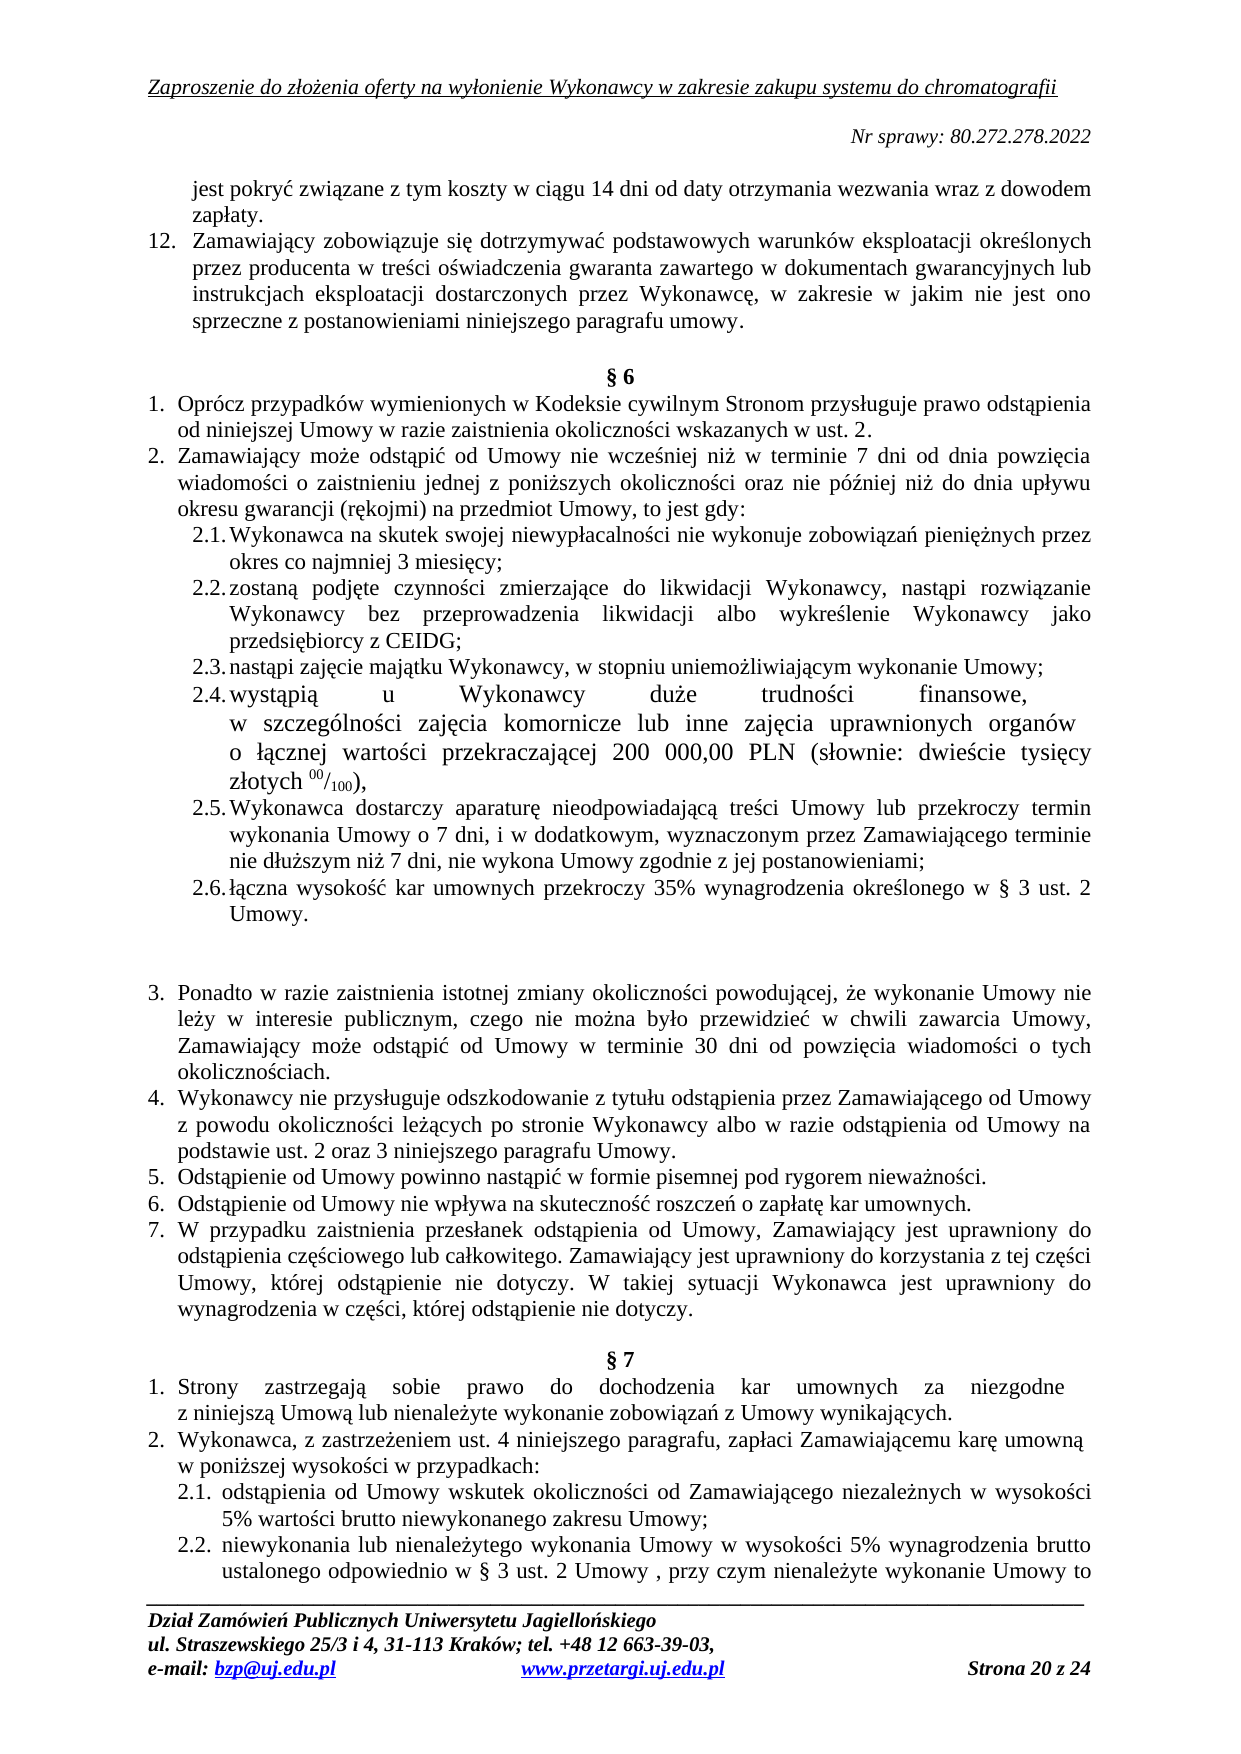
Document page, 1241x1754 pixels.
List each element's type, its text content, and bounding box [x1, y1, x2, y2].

list Ponadto w razie zaistnienia istotnej zmiany okoliczności powodującej, że wykonanie Umowy nie leży w interesie publicznym, czego nie można było przewidzieć w chwili zawarcia Umowy, Zamawiający może odstąpić od Umowy w terminie 30 dni od powzięcia wiadomości o tych okolicznościach. [148, 979, 1093, 1084]
text § 6 [148, 363, 1093, 389]
list W przypadku zaistnienia przesłanek odstąpienia od Umowy, Zamawiający jest uprawniony do odstąpienia częściowego lub całkowitego. Zamawiający jest uprawniony do korzystania z tej części Umowy, której odstąpienie nie dotyczy. W takiej sytuacji Wykonawca jest uprawniony do wynagrodzenia w części, której odstąpienie nie dotyczy. [148, 1216, 1093, 1322]
list Oprócz przypadków wymienionych w Kodeksie cywilnym Stronom przysługuje prawo odstąpienia od niniejszej Umowy w razie zaistnienia okoliczności wskazanych w ust. 2. [148, 389, 1093, 442]
list Strony zastrzegają sobie prawo do dochodzenia kar umownych za niezgodne z niniejszą Umową lub nienależyte wykonanie zobowiązań z Umowy wynikających. [148, 1373, 1093, 1426]
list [148, 175, 1093, 227]
list Odstąpienie od Umowy powinno nastąpić w formie pisemnej pod rygorem nieważności. [148, 1163, 1093, 1190]
list odstąpienia od Umowy wskutek okoliczności od Zamawiającego niezależnych w wysokości 5% wartości brutto niewykonanego zakresu Umowy; [177, 1478, 1093, 1531]
list Zamawiający zobowiązuje się dotrzymywać podstawowych warunków eksploatacji określonych przez producenta w treści oświadczenia gwaranta zawartego w dokumentach gwarancyjnych lub instrukcjach eksploatacji dostarczonych przez Wykonawcę, w zakresie w jakim nie jest ono sprzeczne z postanowieniami niniejszego paragrafu umowy. [148, 227, 1093, 334]
text § 7 [148, 1347, 1093, 1373]
list wystąpią u Wykonawcy duże trudności finansowe, w szczególności zajęcia komornicze lub inne zajęcia uprawnionych organów o łącznej wartości przekraczającej 200 000,00 PLN (słownie: dwieście tysięcy złotych 00/100), [192, 679, 1093, 794]
list Wykonawca, z zastrzeżeniem ust. 4 niniejszego paragrafu, zapłaci Zamawiającemu karę umowną w poniższej wysokości w przypadkach: [148, 1426, 1093, 1478]
list Wykonawcy nie przysługuje odszkodowanie z tytułu odstąpienia przez Zamawiającego od Umowy z powodu okoliczności leżących po stronie Wykonawcy albo w razie odstąpienia od Umowy na podstawie ust. 2 oraz 3 niniejszego paragrafu Umowy. [148, 1084, 1093, 1163]
list Odstąpienie od Umowy nie wpływa na skuteczność roszczeń o zapłatę kar umownych. [148, 1190, 1093, 1216]
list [177, 1531, 1093, 1584]
list zostaną podjęte czynności zmierzające do likwidacji Wykonawcy, nastąpi rozwiązanie Wykonawcy bez przeprowadzenia likwidacji albo wykreślenie Wykonawcy jako przedsiębiorcy z CEIDG; [192, 574, 1093, 653]
list łączna wysokość kar umownych przekroczy 35% wynagrodzenia określonego w § 3 ust. 2 Umowy. [192, 873, 1093, 926]
list Wykonawca dostarczy aparaturę nieodpowiadającą treści Umowy lub przekroczy termin wykonania Umowy o 7 dni, i w dodatkowym, wyznaczonym przez Zamawiającego terminie nie dłuższym niż 7 dni, nie wykona Umowy zgodnie z jej postanowieniami; [192, 794, 1093, 873]
list Zamawiający może odstąpić od Umowy nie wcześniej niż w terminie 7 dni od dnia powzięcia wiadomości o zaistnieniu jednej z poniższych okoliczności oraz nie później niż do dnia upływu okresu gwarancji (rękojmi) na przedmiot Umowy, to jest gdy: [148, 442, 1093, 521]
list nastąpi zajęcie majątku Wykonawcy, w stopniu uniemożliwiającym wykonanie Umowy; [192, 653, 1093, 679]
list Wykonawca na skutek swojej niewypłacalności nie wykonuje zobowiązań pieniężnych przez okres co najmniej 3 miesięcy; [192, 521, 1093, 574]
